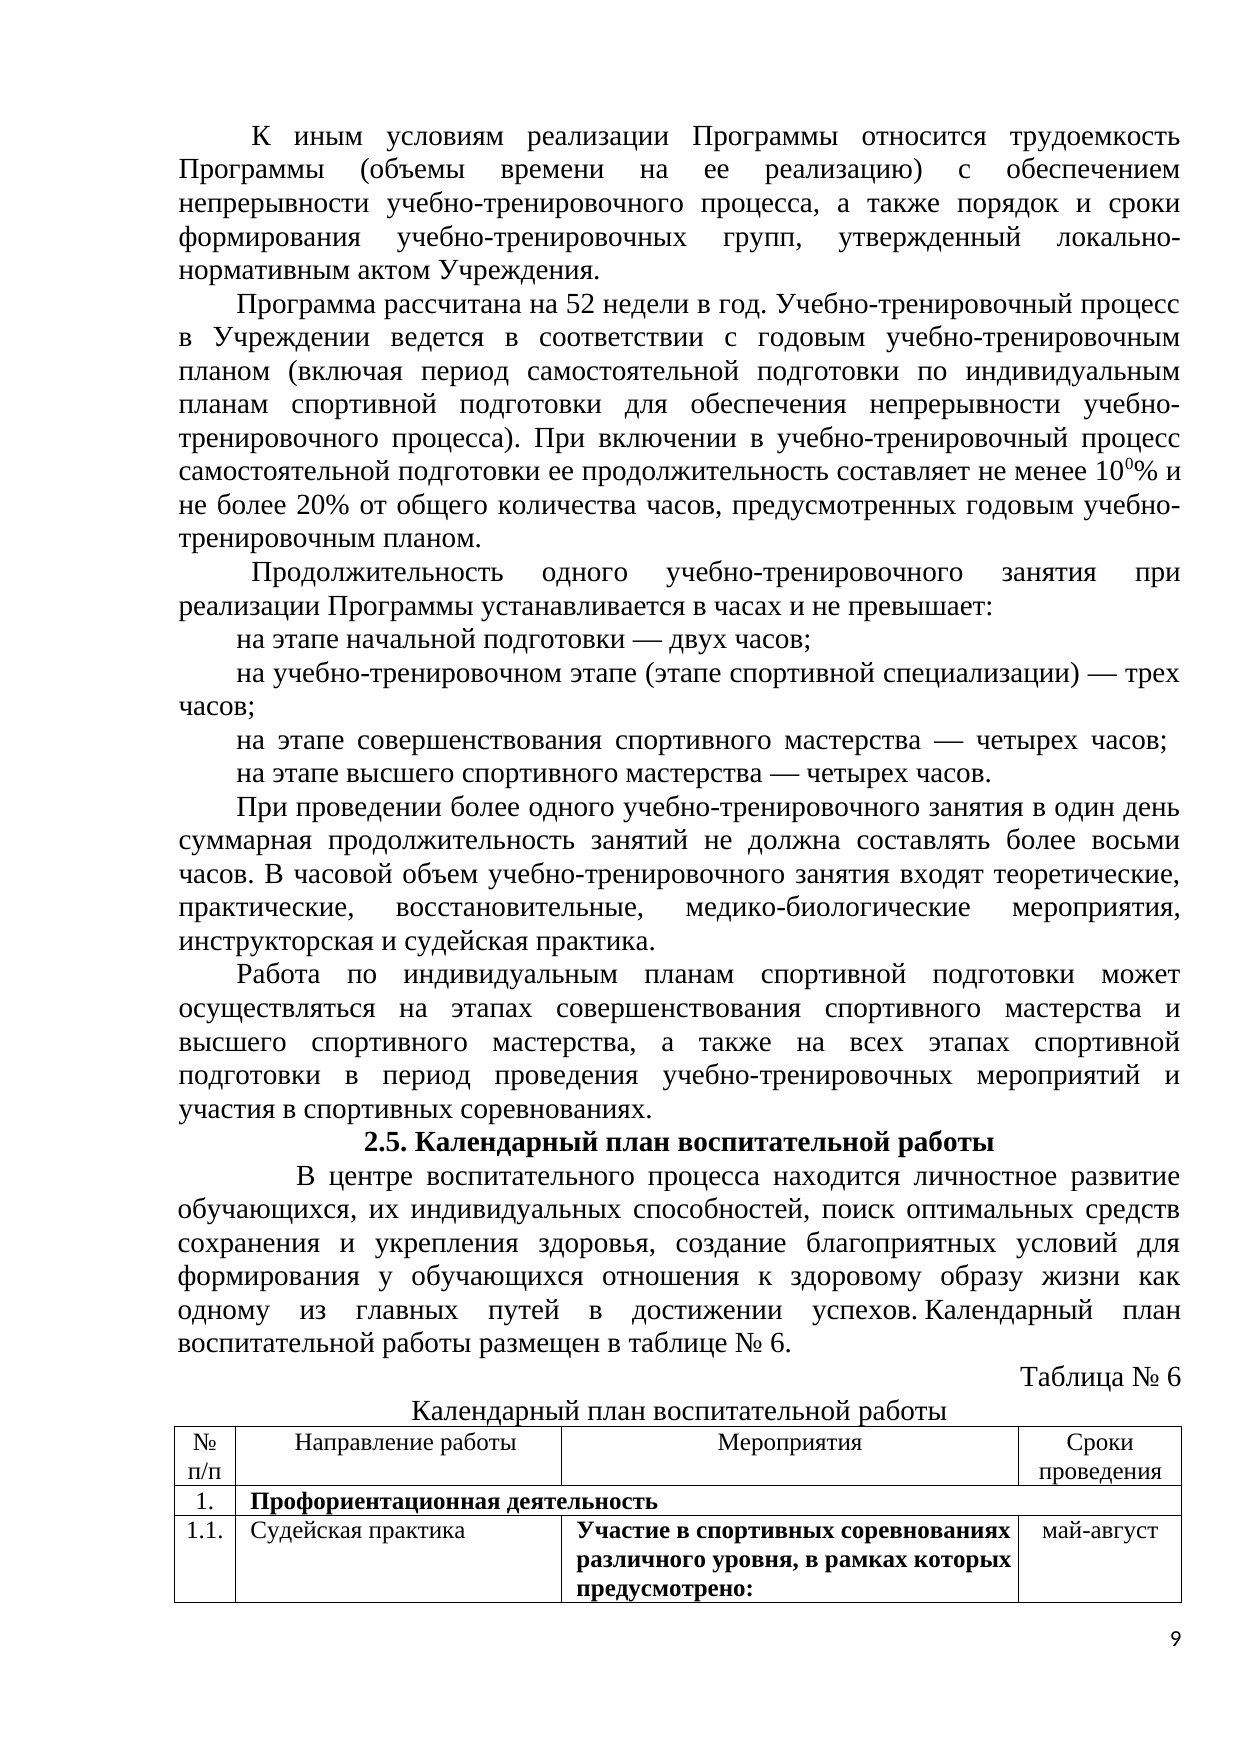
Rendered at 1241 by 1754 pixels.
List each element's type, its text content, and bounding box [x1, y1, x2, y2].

text 2.5. Календарный план воспитательной работы [177, 1124, 1181, 1158]
table_header Направление работы [236, 1427, 561, 1485]
table_cell Профориентационная деятельность [236, 1486, 1181, 1514]
table_header Мероприятия [562, 1427, 1018, 1485]
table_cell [562, 1516, 1018, 1602]
table_cell 1.1. [175, 1516, 235, 1602]
table_cell 1. [175, 1486, 235, 1514]
table_cell май-август [1019, 1516, 1181, 1602]
table_cell Судейская практика [236, 1516, 561, 1602]
text В центре воспитательного процесса находится личностное развитие обучающихся, их индивидуальных способностей, поиск оптимальных средств сохранения и укрепления здоровья, создание благоприятных условий для формирования у обучающихся отношения к здоровому образу жизни как одному из главных путей в достижении успехов. Календарный план воспитательной работы размещен в таблице № 6. [177, 1292, 1181, 1359]
text К иным условиям реализации Программы относится трудоемкость Программы (объемы времени на ее реализацию) с обеспечением непрерывности учебно-тренировочного процесса, а также порядок и сроки формирования учебно-тренировочных групп, утвержденный локально-нормативным актом Учреждения. Программа рассчитана на 52 недели в год. Учебно-тренировочный процесс в Учреждении ведется в соответствии с годовым учебно-тренировочным планом (включая период самостоятельной подготовки по индивидуальным планам спортивной подготовки для обеспечения непрерывности учебно-тренировочного процесса). При включении в учебно-тренировочный процесс самостоятельной подготовки ее продолжительность составляет не менее 100% и не более 20% от общего количества часов, предусмотренных годовым учебно-тренировочным планом. Продолжительность одного учебно-тренировочного занятия при реализации Программы устанавливается в часах и не превышает: на этапе начальной подготовки — двух часов; на учебно-тренировочном этапе (этапе спортивной специализации) — трех часов; на этапе совершенствования спортивного мастерства — четырех часов; на этапе высшего спортивного мастерства — четырех часов. При проведении более одного учебно-тренировочного занятия в один день суммарная продолжительность занятий не должна составлять более восьми часов. В часовой объем учебно-тренировочного занятия входят теоретические, практические, восстановительные, медико-биологические мероприятия, инструкторская и судейская практика. Работа по индивидуальным планам спортивной подготовки может осуществляться на этапах совершенствования спортивного мастерства и высшего спортивного мастерства, а также на всех этапах спортивной подготовки в период проведения учебно-тренировочных мероприятий и участия в спортивных соревнованиях. [177, 118, 1181, 1124]
text В центре воспитательного процесса находится личностное развитие обучающихся, их индивидуальных способностей, поиск оптимальных средств сохранения и укрепления здоровья, создание благоприятных условий для формирования у обучающихся отношения к здоровому образу жизни как одному из главных путей в достижении успехов. Календарный план воспитательной работы размещен в таблице № 6. [177, 1158, 1181, 1225]
table_header № п/п [175, 1427, 235, 1485]
table_header Сроки проведения [1019, 1427, 1181, 1485]
text Таблица № 6 [738, 1359, 1181, 1393]
text Календарный план воспитательной работы [177, 1393, 1181, 1426]
